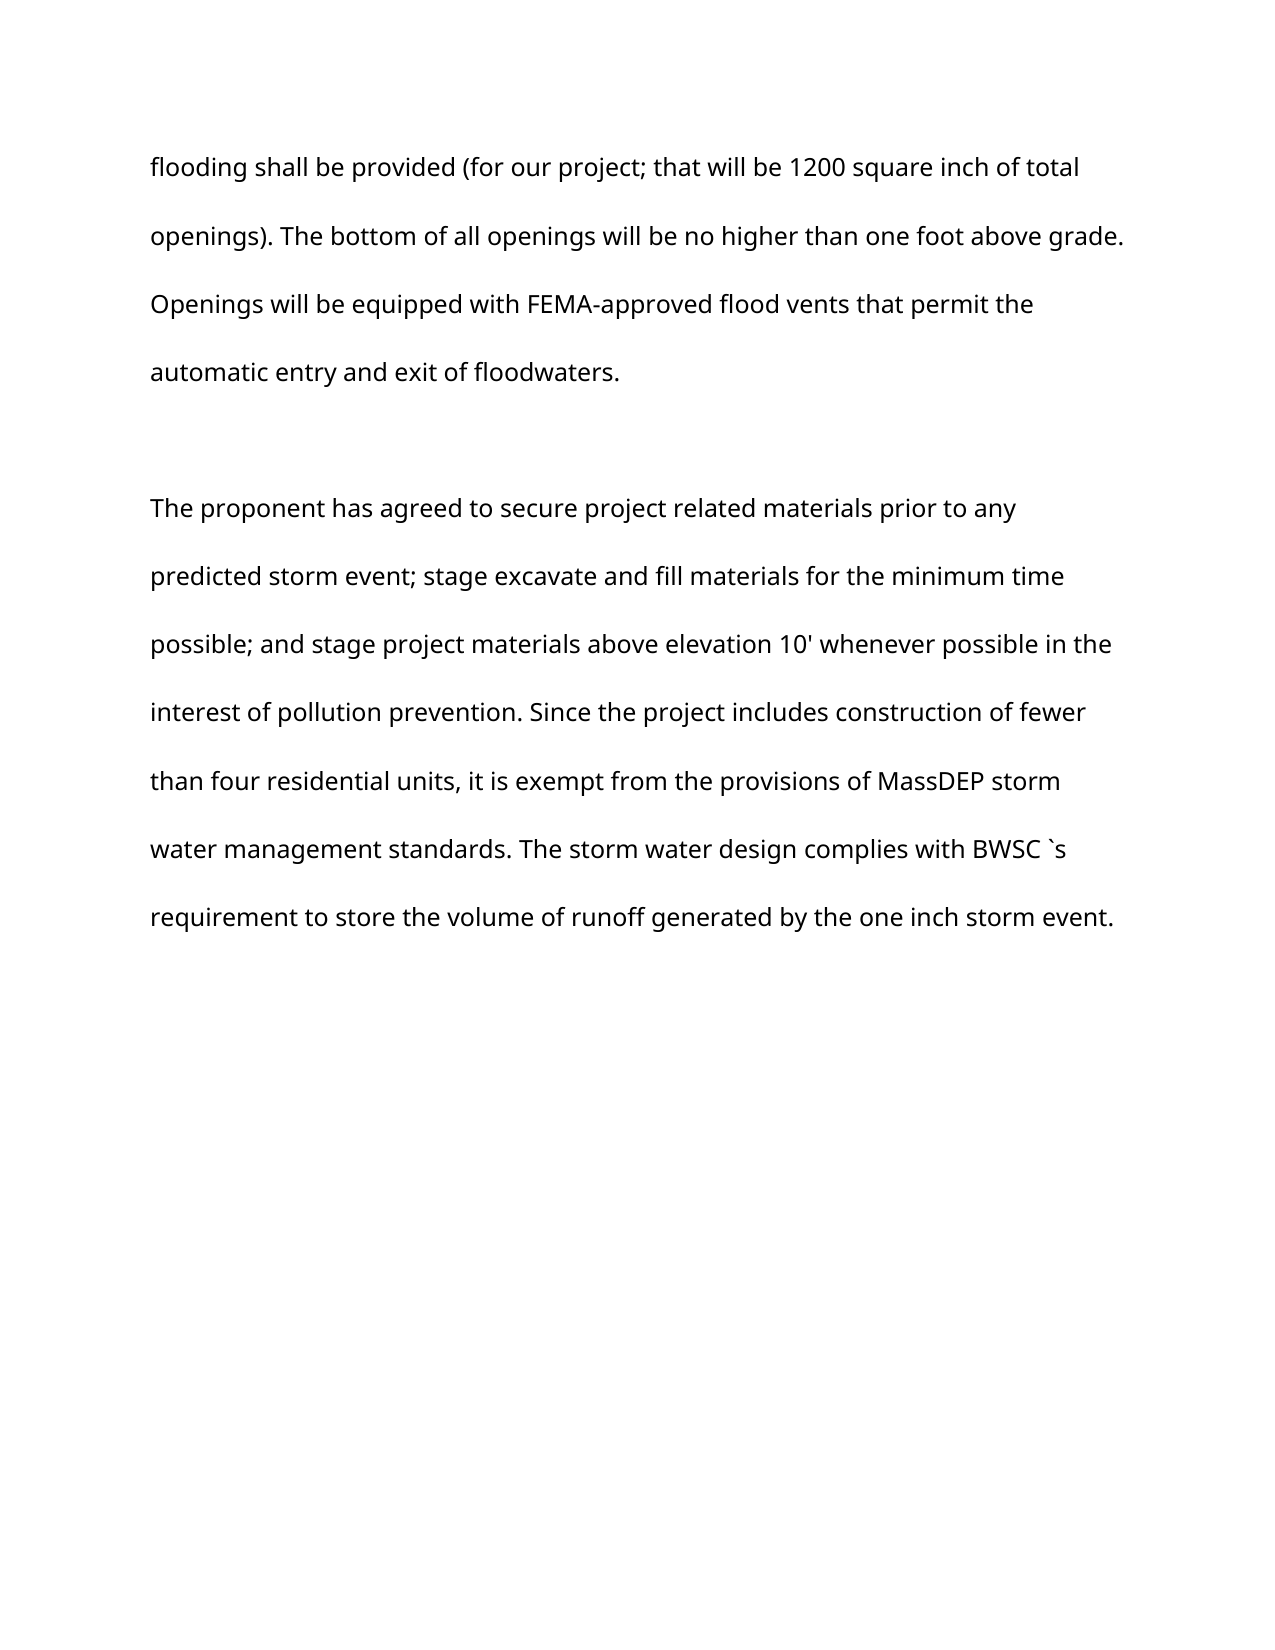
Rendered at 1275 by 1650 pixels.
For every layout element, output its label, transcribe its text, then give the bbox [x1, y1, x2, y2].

text The proponent has agreed to secure project related materials prior to any predicted storm event; stage excavate and fill materials for the minimum time possible; and stage project materials above elevation 10' whenever possible in the interest of pollution prevention. Since the project includes construction of fewer than four residential units, it is exempt from the provisions of MassDEP storm water management standards. The storm water design complies with BWSC `s requirement to store the volume of runoff generated by the one inch storm event. [150, 491, 1125, 933]
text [150, 150, 1125, 388]
